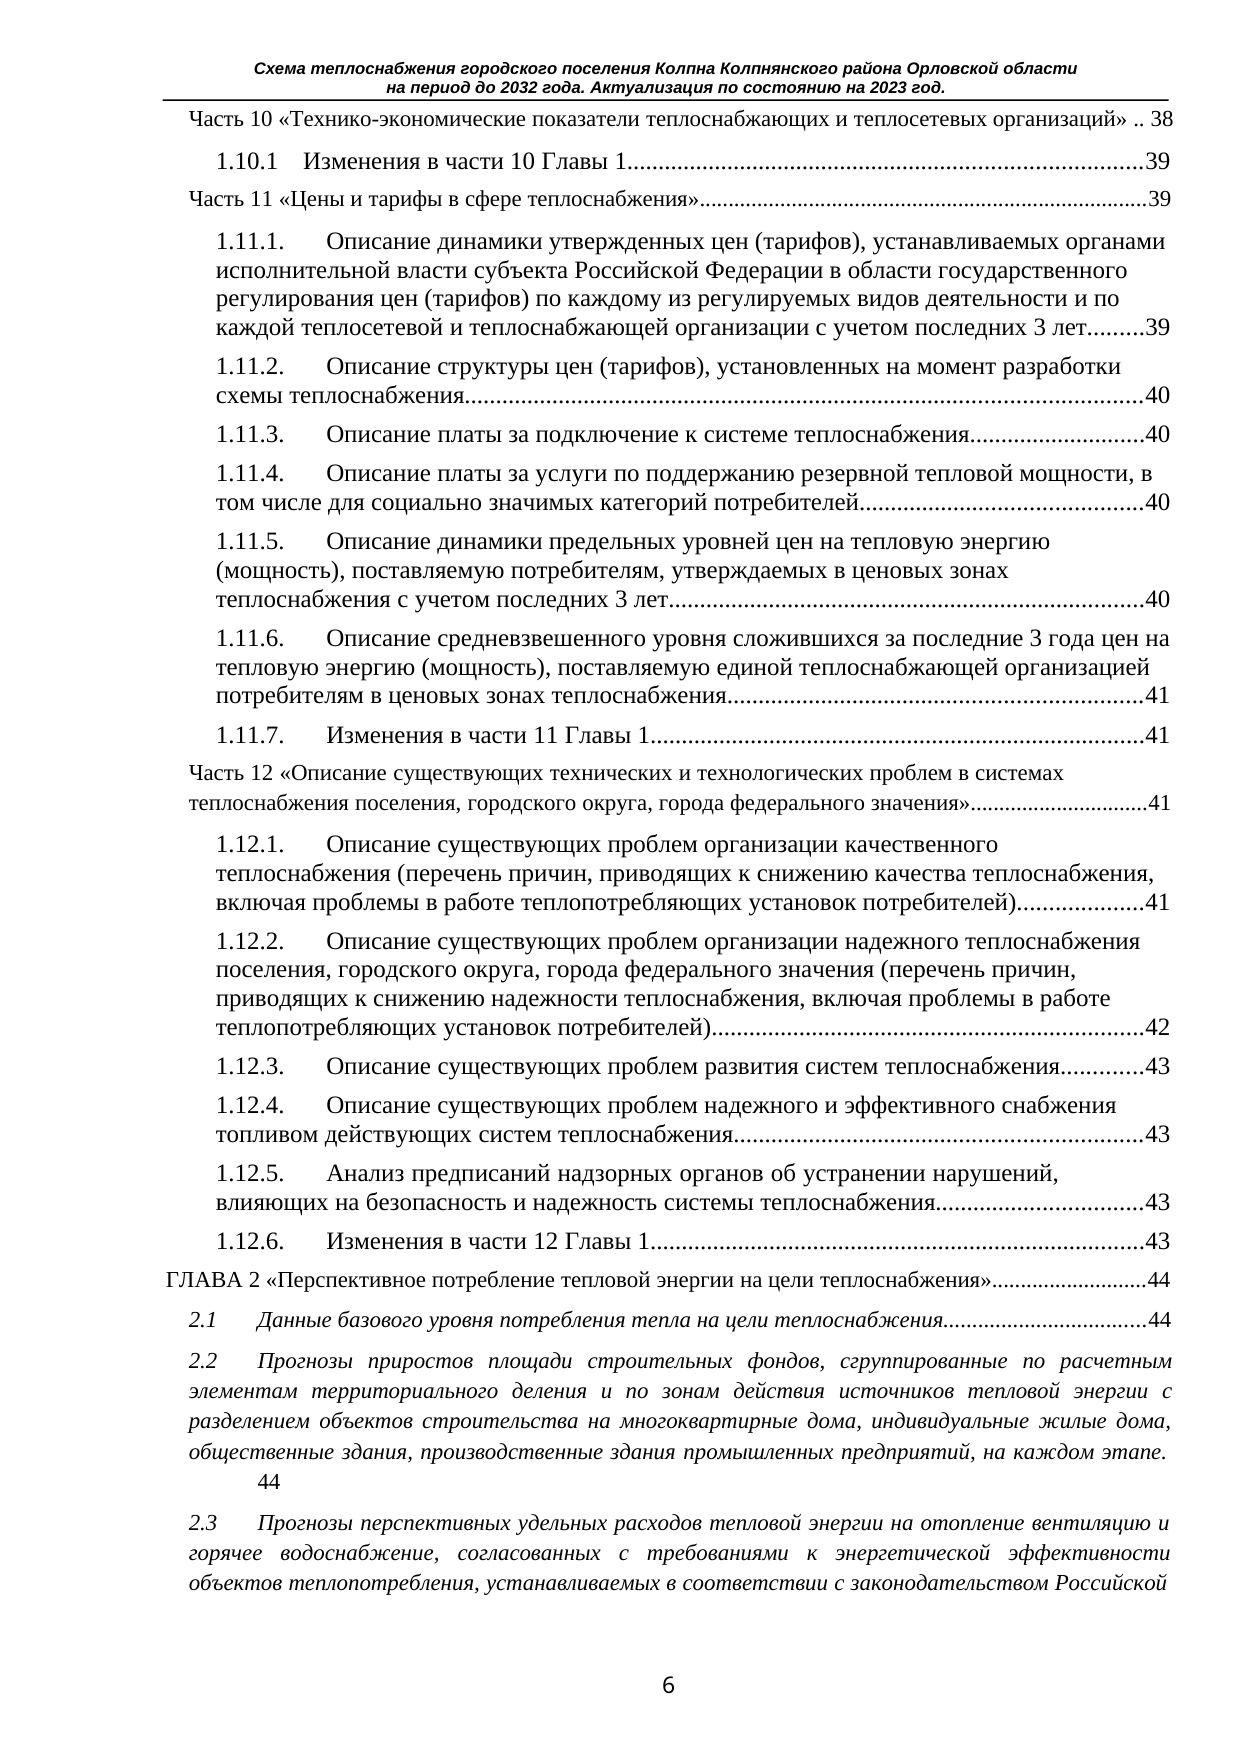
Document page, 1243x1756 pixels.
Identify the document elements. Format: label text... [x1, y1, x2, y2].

list Описание платы за подключение к системе теплоснабжения 40 [216, 419, 1184, 448]
list Прогнозы перспективных удельных расходов тепловой энергии на отопление вентиляцию и горячее водоснабжение, согласованных с требованиями к энергетической эффективности объектов теплопотребления, устанавливаемых в соответствии с законодательством Российской [188, 1509, 1171, 1596]
text ГЛАВА 2 «Перспективное потребление тепловой энергии на цели теплоснабжения» 44 [166, 1266, 1184, 1292]
list Описание динамики предельных уровней цен на тепловую энергию (мощность), поставляемую потребителям, утверждаемых в ценовых зонах теплоснабжения с учетом последних 3 лет 40 [216, 526, 1171, 612]
list Описание средневзвешенного уровня сложившихся за последние 3 года цен на тепловую энергию (мощность), поставляемую единой теплоснабжающей организацией потребителям в ценовых зонах теплоснабжения 41 [216, 623, 1171, 709]
list Описание динамики утвержденных цен (тарифов), устанавливаемых органами исполнительной власти субъекта Российской Федерации в области государственного регулирования цен (тарифов) по каждому из регулируемых видов деятельности и по каждой теплосетевой и теплоснабжающей организации с учетом последних 3 лет 39 [216, 226, 1171, 341]
list Описание существующих проблем организации качественного теплоснабжения (перечень причин, приводящих к снижению качества теплоснабжения, включая проблемы в работе теплопотребляющих установок потребителей) 41 [216, 829, 1171, 915]
text 44 [257, 1468, 1184, 1494]
list Описание платы за услуги по поддержанию резервной тепловой мощности, в том числе для социально значимых категорий потребителей 40 [216, 458, 1171, 516]
list Описание существующих проблем организации надежного теплоснабжения поселения, городского округа, города федерального значения (перечень причин, приводящих к снижению надежности теплоснабжения, включая проблемы в работе теплопотребляющих установок потребителей) 42 [216, 926, 1171, 1041]
text 1.10.1 Изменения в части 10 Главы 1 39 [216, 146, 1184, 175]
list Описание структуры цен (тарифов), установленных на момент разработки схемы теплоснабжения 40 [216, 351, 1171, 409]
text Часть 11 «Цены и тарифы в сфере теплоснабжения» 39 [188, 185, 1184, 212]
list Изменения в части 12 Главы 1 43 [216, 1226, 1184, 1255]
text Часть 10 «Технико-экономические показатели теплоснабжающих и теплосетевых организаций» .. 38 [188, 105, 1184, 132]
list Анализ предписаний надзорных органов об устранении нарушений, влияющих на безопасность и надежность системы теплоснабжения 43 [216, 1158, 1171, 1216]
text Часть 12 «Описание существующих технических и технологических проблем в системах теплоснабжения поселения, городского округа, города федерального значения» 41 [188, 759, 1172, 816]
list Прогнозы приростов площади строительных фондов, сгруппированные по расчетным элементам территориального деления и по зонам действия источников тепловой энергии с разделением объектов строительства на многоквартирные дома, индивидуальные жилые дома, общественные здания, производственные здания промышленных предприятий, на каждом этапе. [188, 1347, 1172, 1464]
list Описание существующих проблем надежного и эффективного снабжения топливом действующих систем теплоснабжения 43 [216, 1090, 1171, 1148]
list Данные базового уровня потребления тепла на цели теплоснабжения 44 [188, 1306, 1184, 1333]
list Изменения в части 11 Главы 1 41 [216, 720, 1184, 748]
list Описание существующих проблем развития систем теплоснабжения 43 [216, 1051, 1184, 1080]
